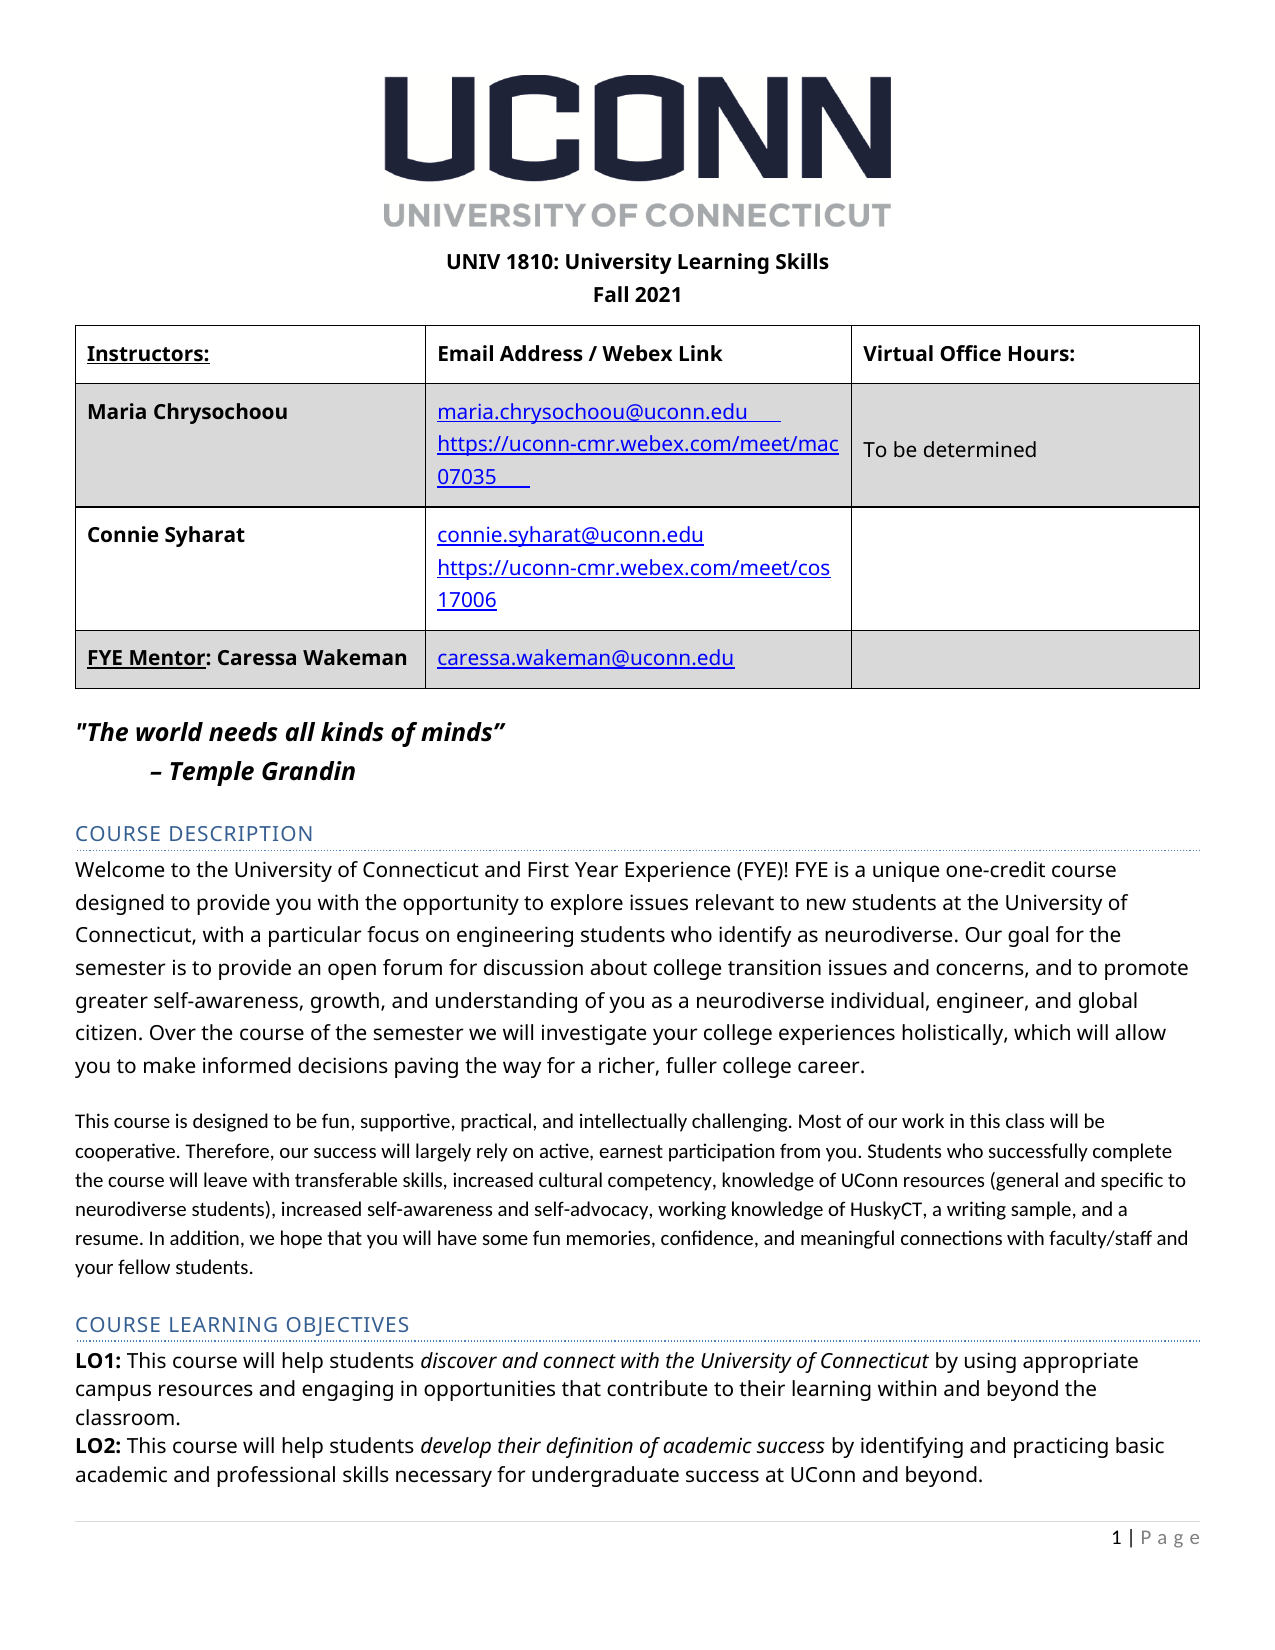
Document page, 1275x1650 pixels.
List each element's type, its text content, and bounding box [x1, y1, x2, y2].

subtitle Course Description [75, 819, 1200, 851]
text "The world needs all kinds of minds” [75, 715, 1200, 749]
table_cell connie.syharat@uconn.edu https://uconn-cmr.webex.com/meet/cos17006 [426, 508, 851, 630]
text This course is designed to be fun, supportive, practical, and intellectually challenging. Most of our work in this class will be cooperative. Therefore, our success will largely rely on active, earnest participation from you. Students who successfully complete the course will leave with transferable skills, increased cultural competency, knowledge of UConn resources (general and specific to neurodiverse students), increased self-awareness and self-advocacy, working knowledge of HuskyCT, a writing sample, and a resume. In addition, we hope that you will have some fun memories, confidence, and meaningful connections with faculty/staff and your fellow students. [75, 1109, 1200, 1280]
table_cell Maria Chrysochoou [76, 384, 425, 506]
table_cell caressa.wakeman@uconn.edu [426, 631, 851, 688]
table_cell Connie Syharat [76, 508, 425, 630]
table_cell FYE Mentor: Caressa Wakeman [76, 631, 425, 688]
text Fall 2021 [75, 280, 1200, 308]
table_header Email Address / Webex Link [426, 326, 851, 383]
table_header Virtual Office Hours: [852, 326, 1199, 383]
table_header Instructors: [76, 326, 425, 383]
text – Temple Grandin [75, 754, 1200, 788]
text LO1: This course will help students discover and connect with the University of Connecticut by using appropriate campus resources and engaging in opportunities that contribute to their learning within and beyond the classroom. [75, 1346, 1200, 1431]
table_cell maria.chrysochoou@uconn.edu https://uconn-cmr.webex.com/meet/mac07035 [426, 384, 851, 506]
table_cell [852, 631, 1199, 688]
subtitle Course Learning Objectives [75, 1310, 1200, 1342]
table_cell [852, 508, 1199, 630]
text Welcome to the University of Connecticut and First Year Experience (FYE)! FYE is a unique one-credit course designed to provide you with the opportunity to explore issues relevant to new students at the University of Connecticut, with a particular focus on engineering students who identify as neurodiverse. Our goal for the semester is to provide an open forum for discussion about college transition issues and concerns, and to promote greater self-awareness, growth, and understanding of you as a neurodiverse individual, engineer, and global citizen. Over the course of the semester we will investigate your college experiences holistically, which will allow you to make informed decisions paving the way for a richer, fuller college career. [75, 855, 1200, 1079]
text LO2: This course will help students develop their definition of academic success by identifying and practicing basic academic and professional skills necessary for undergraduate success at UConn and beyond. [75, 1431, 1200, 1488]
subtitle UNIV 1810: University Learning Skills [75, 247, 1200, 276]
table_cell To be determined [852, 384, 1199, 506]
picture [384, 75, 891, 227]
